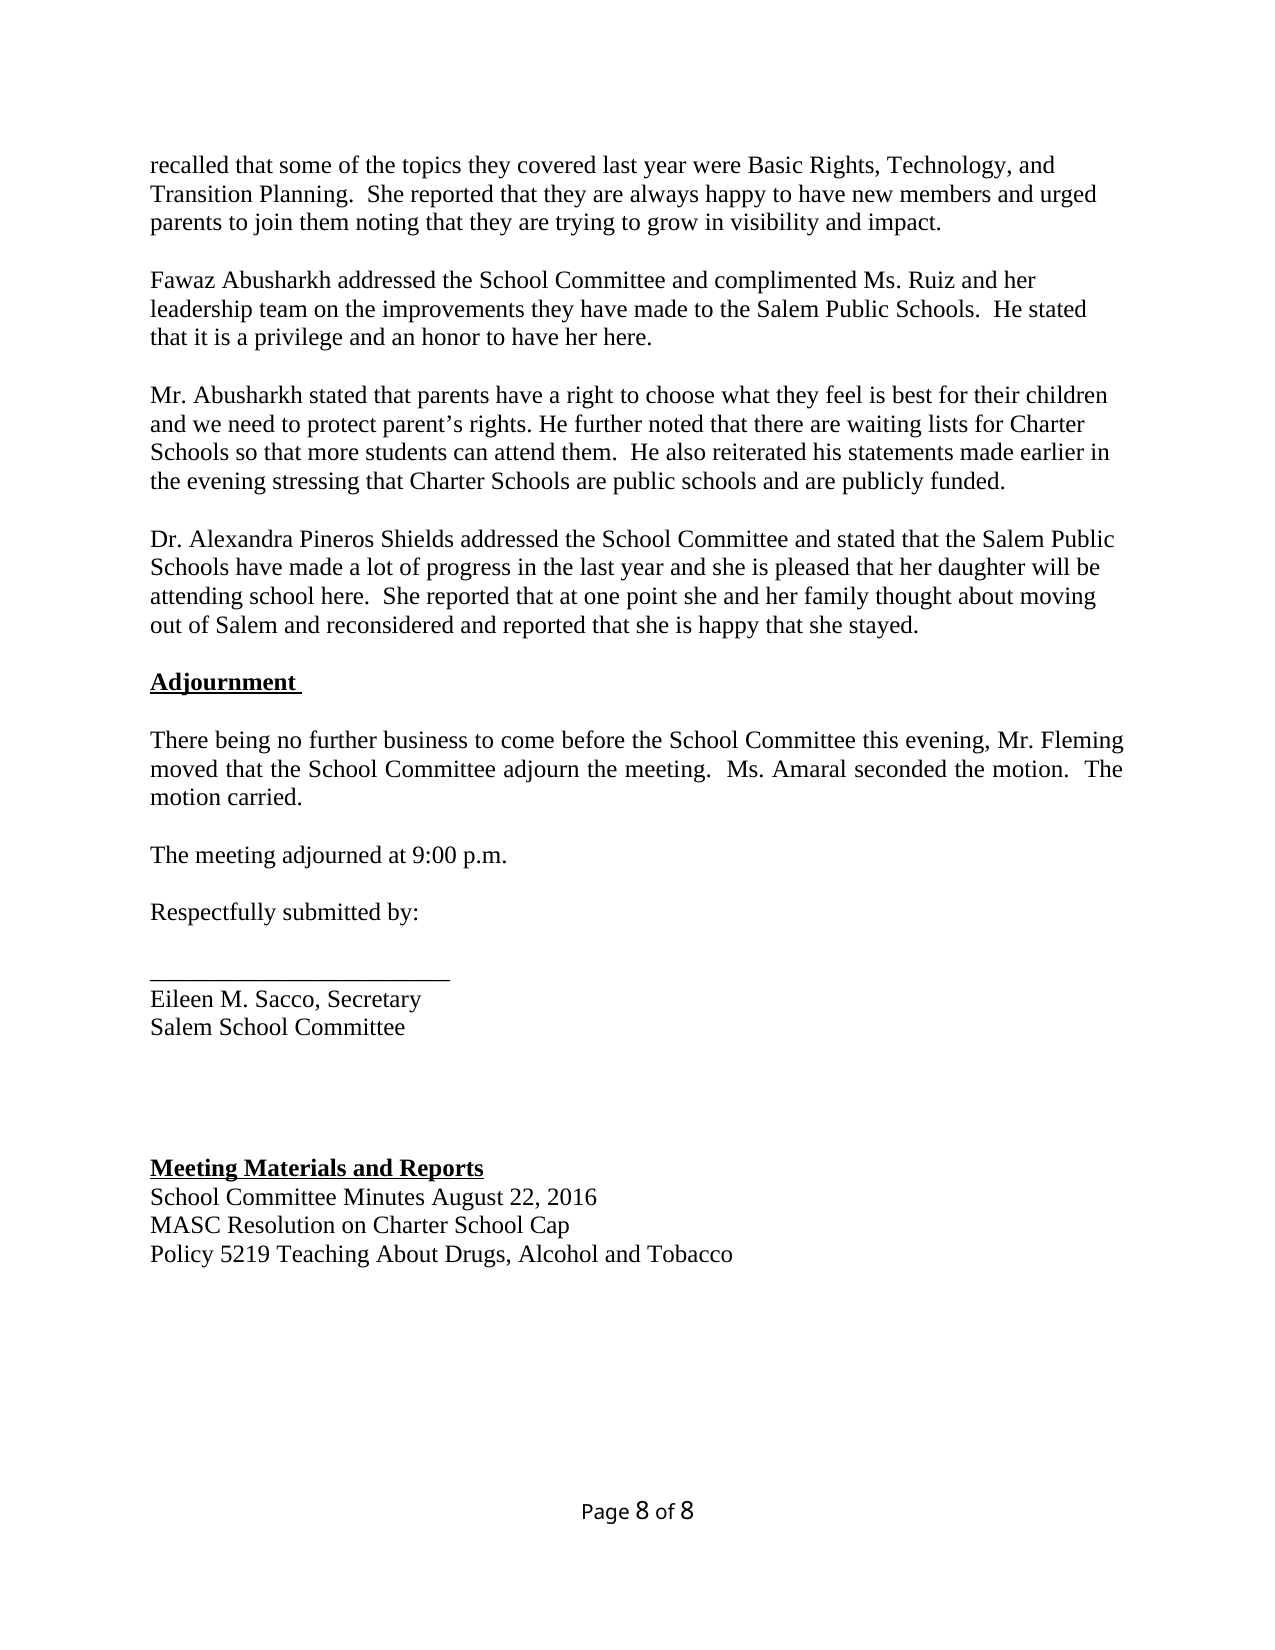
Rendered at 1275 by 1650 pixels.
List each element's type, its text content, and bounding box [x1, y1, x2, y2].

text Fawaz Abusharkh addressed the School Committee and complimented Ms. Ruiz and her leadership team on the improvements they have made to the Salem Public Schools. He stated that it is a privilege and an honor to have her here. [150, 265, 1125, 351]
text MASC Resolution on Charter School Cap [150, 1211, 1125, 1239]
text Respectfully submitted by: [150, 897, 1125, 926]
text Eileen M. Sacco, Secretary [150, 984, 1125, 1012]
text ________________________ [150, 955, 1125, 984]
text Dr. Alexandra Pineros Shields addressed the School Committee and stated that the Salem Public Schools have made a lot of progress in the last year and she is pleased that her daughter will be attending school here. She reported that at one point she and her family thought about moving out of Salem and reconsidered and reported that she is happy that she stayed. [150, 524, 1125, 639]
text Mr. Abusharkh stated that parents have a right to choose what they feel is best for their children and we need to protect parent’s rights. He further noted that there are waiting lists for Charter Schools so that more students can attend them. He also reiterated his statements made earlier in the evening stressing that Charter Schools are public schools and are publicly funded. [150, 380, 1125, 495]
text School Committee Minutes August 22, 2016 [150, 1182, 1125, 1211]
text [150, 150, 1125, 236]
text Adjournment [150, 667, 1125, 696]
text There being no further business to come before the School Committee this evening, Mr. Fleming moved that the School Committee adjourn the meeting. Ms. Amaral seconded the motion. The motion carried. [150, 725, 1125, 811]
text Meeting Materials and Reports [150, 1153, 1125, 1182]
text Policy 5219 Teaching About Drugs, Alcohol and Tobacco [150, 1239, 1125, 1268]
text Salem School Committee [150, 1012, 1125, 1041]
text The meeting adjourned at 9:00 p.m. [150, 840, 1125, 869]
